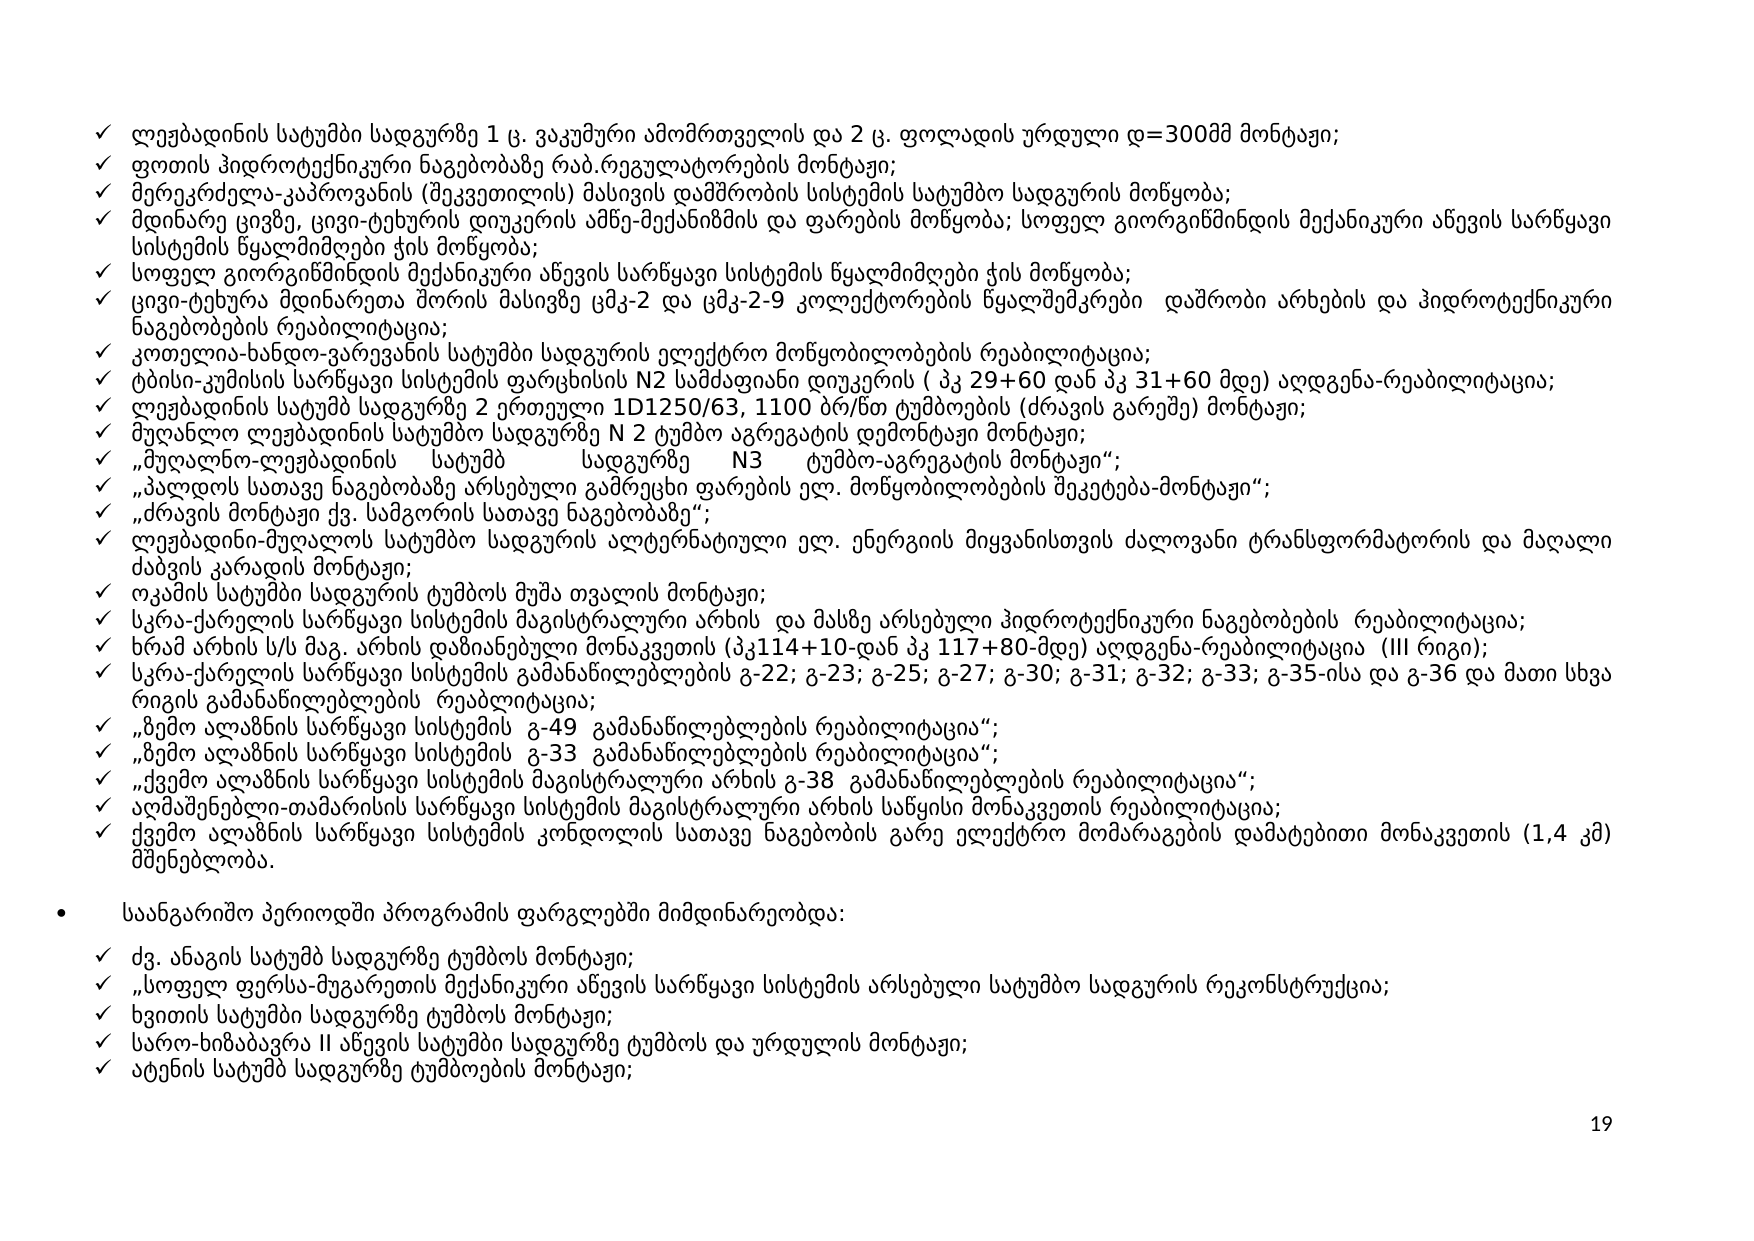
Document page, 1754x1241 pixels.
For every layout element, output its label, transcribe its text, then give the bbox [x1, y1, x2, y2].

list ფოთის ჰიდროტექნიკური ნაგებობაზე რაბ.რეგულატორების მონტაჟი; [94, 149, 1612, 181]
list ძვ. ანაგის სატუმბ სადგურზე ტუმბოს მონტაჟი; [94, 941, 1612, 972]
list სარო-ხიზაბავრა II აწევის სატუმბი სადგურზე ტუმბოს და ურდულის მონტაჟი; [94, 1030, 1612, 1056]
list ოკამის სატუმბი სადგურის ტუმბოს მუშა თვალის მონტაჟი; [94, 581, 1612, 607]
list მდინარე ცივზე, ცივი-ტეხურის დიუკერის ამწე-მექანიზმის და ფარების მოწყობა; სოფელ გიორგიწმინდის მექანიკური აწევის სარწყავი სისტემის წყალმიმღები ჭის მოწყობა; [94, 207, 1612, 261]
list მუღანლო ლეჟბადინის სატუმბო სადგურზე N 2 ტუმბო აგრეგატის დემონტაჟი მონტაჟი; [94, 421, 1612, 447]
list აღმაშენებლი-თამარისის სარწყავი სისტემის მაგისტრალური არხის საწყისი მონაკვეთის რეაბილიტაცია; [94, 794, 1612, 821]
list „მუღალნო-ლეჟბადინის სატუმბ სადგურზე N3 ტუმბო-აგრეგატის მონტაჟი“; [94, 447, 1612, 474]
list ატენის სატუმბ სადგურზე ტუმბოების მონტაჟი; [94, 1056, 1612, 1083]
list „ძრავის მონტაჟი ქვ. სამგორის სათავე ნაგებობაზე“; [94, 501, 1612, 527]
list „ზემო ალაზნის სარწყავი სისტემის გ-49 გამანაწილებლების რეაბილიტაცია“; [94, 714, 1612, 741]
list სკრა-ქარელის სარწყავი სისტემის გამანაწილებლების გ-22; გ-23; გ-25; გ-27; გ-30; გ-31; გ-32; გ-33; გ-35-ისა და გ-36 და მათი სხვა რიგის გამანაწილებლების რეაბლიტაცია; [94, 661, 1612, 714]
list საანგარიშო პერიოდში პროგრამის ფარგლებში მიმდინარეობდა: [57, 901, 1612, 927]
list სკრა-ქარელის სარწყავი სისტემის მაგისტრალური არხის და მასზე არსებული ჰიდროტექნიკური ნაგებობების რეაბილიტაცია; [94, 607, 1612, 634]
list ქვემო ალაზნის სარწყავი სისტემის კონდოლის სათავე ნაგებობის გარე ელექტრო მომარაგების დამატებითი მონაკვეთის (1,4 კმ) მშენებლობა. [94, 821, 1612, 874]
list მერეკრძელა-კაპროვანის (შეკვეთილის) მასივის დამშრობის სისტემის სატუმბო სადგურის მოწყობა; [94, 181, 1612, 207]
list ლეჟბადინის სატუმბი სადგურზე 1 ც. ვაკუმური ამომრთველის და 2 ც. ფოლადის ურდული დ=300მმ მონტაჟი; [94, 118, 1612, 149]
list ლეჟბადინი-მუღალოს სატუმბო სადგურის ალტერნატიული ელ. ენერგიის მიყვანისთვის ძალოვანი ტრანსფორმატორის და მაღალი ძაბვის კარადის მონტაჟი; [94, 527, 1612, 581]
list კოთელია-ხანდო-ვარევანის სატუმბი სადგურის ელექტრო მოწყობილობების რეაბილიტაცია; [94, 341, 1612, 367]
list „პალდოს სათავე ნაგებობაზე არსებული გამრეცხი ფარების ელ. მოწყობილობების შეკეტება-მონტაჟი“; [94, 474, 1612, 501]
list ლეჟბადინის სატუმბ სადგურზე 2 ერთეული 1D1250/63, 1100 ბრ/წთ ტუმბოების (ძრავის გარეშე) მონტაჟი; [94, 394, 1612, 421]
list „სოფელ ფერსა-მუგარეთის მექანიკური აწევის სარწყავი სისტემის არსებული სატუმბო სადგურის რეკონსტრუქცია; [94, 972, 1612, 998]
list ხვითის სატუმბი სადგურზე ტუმბოს მონტაჟი; [94, 998, 1612, 1030]
list „ზემო ალაზნის სარწყავი სისტემის გ-33 გამანაწილებლების რეაბილიტაცია“; [94, 741, 1612, 767]
list ხრამ არხის ს/ს მაგ. არხის დაზიანებული მონაკვეთის (პკ114+10-დან პკ 117+80-მდე) აღდგენა-რეაბილიტაცია (III რიგი); [94, 634, 1612, 661]
list ტბისი-კუმისის სარწყავი სისტემის ფარცხისის N2 სამძაფიანი დიუკერის ( პკ 29+60 დან პკ 31+60 მდე) აღდგენა-რეაბილიტაცია; [94, 367, 1612, 394]
list ცივი-ტეხურა მდინარეთა შორის მასივზე ცმკ-2 და ცმკ-2-9 კოლექტორების წყალშემკრები დაშრობი არხების და ჰიდროტექნიკური ნაგებობების რეაბილიტაცია; [94, 287, 1612, 341]
list „ქვემო ალაზნის სარწყავი სისტემის მაგისტრალური არხის გ-38 გამანაწილებლების რეაბილიტაცია“; [94, 767, 1612, 794]
list სოფელ გიორგიწმინდის მექანიკური აწევის სარწყავი სისტემის წყალმიმღები ჭის მოწყობა; [94, 261, 1612, 287]
